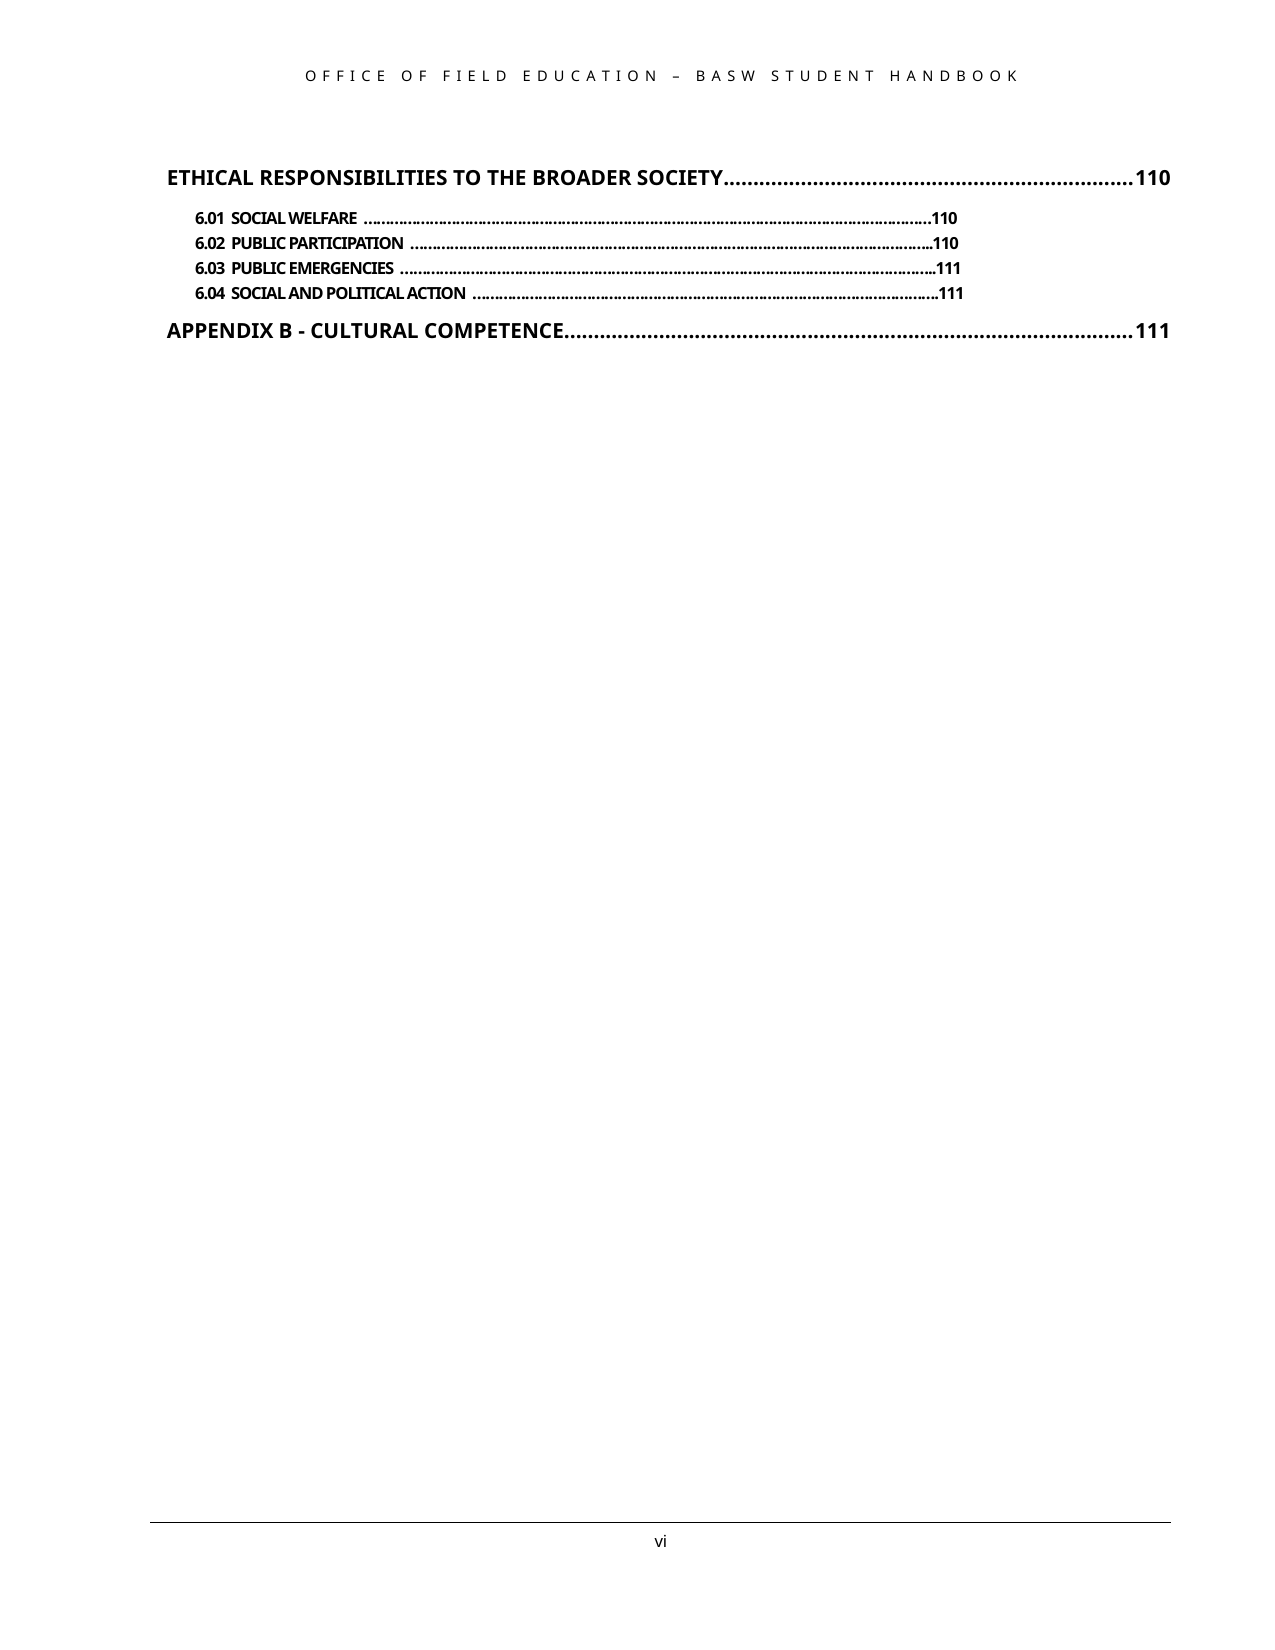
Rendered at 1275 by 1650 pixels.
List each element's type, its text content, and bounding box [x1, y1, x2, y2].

text ethical responsibilities to the broader society 110 [167, 163, 1171, 192]
subtitle 6.01 SOCIAL WELFARE …………………………………………………………………………………………………………………110 6.02 PUBLIC PARTICIPATION ………………………………………………………………………………………………………..110 6.03 PUBLIC EMERGENCIES …………………………………………………………………………………………………………..111 [195, 204, 1171, 279]
subtitle 6.04 SOCIAL AND POLITICAL ACTION …………………………………………………………………………………………….111 [195, 279, 1171, 304]
text APPENDIX B - CULTURAL COMPETENCE 111 [167, 317, 1171, 345]
